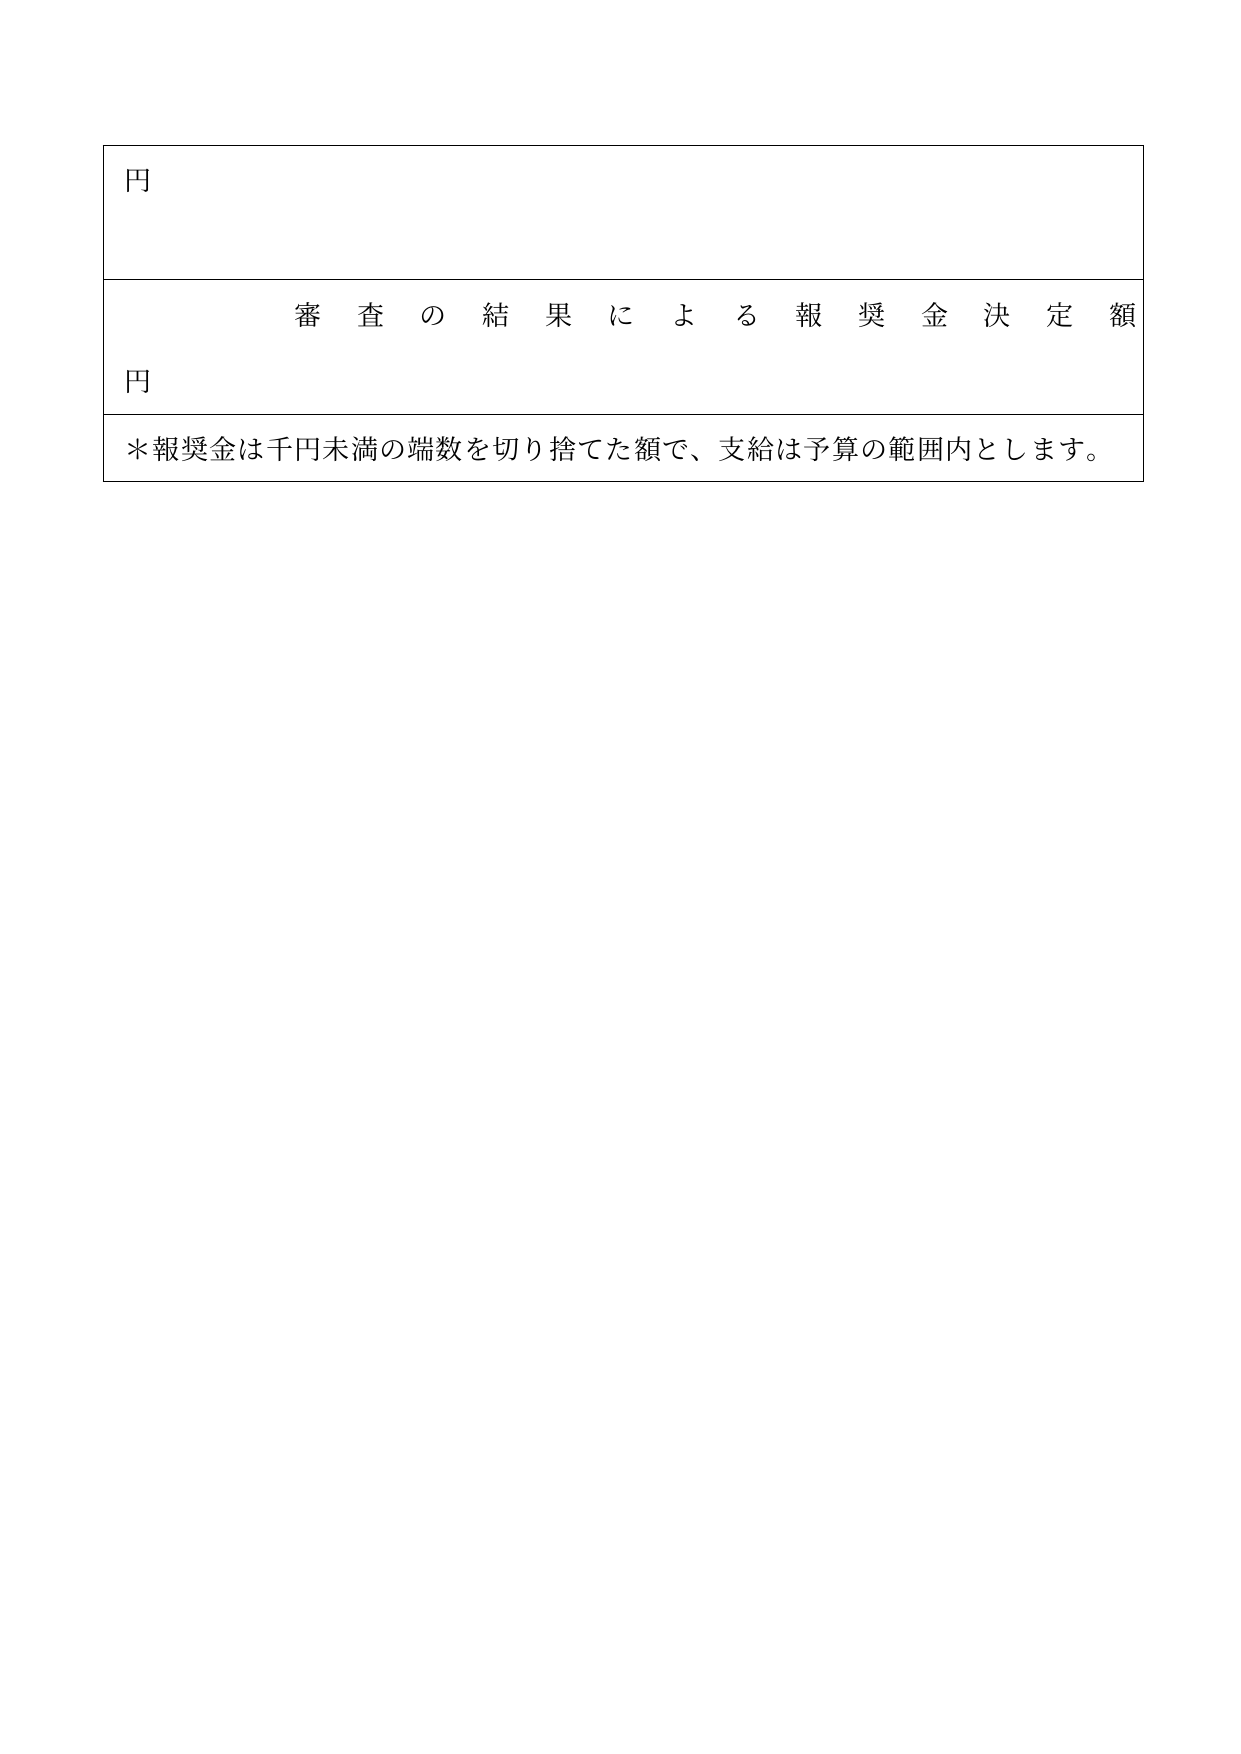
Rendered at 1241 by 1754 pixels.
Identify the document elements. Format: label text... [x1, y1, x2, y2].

table_cell 報奨金請求額 円 [104, 146, 1143, 279]
table_cell 審査の結果による報奨金決定額 円 [104, 280, 1143, 413]
table_cell ＊報奨金は千円未満の端数を切り捨てた額で、支給は予算の範囲内とします。 [104, 415, 1143, 481]
